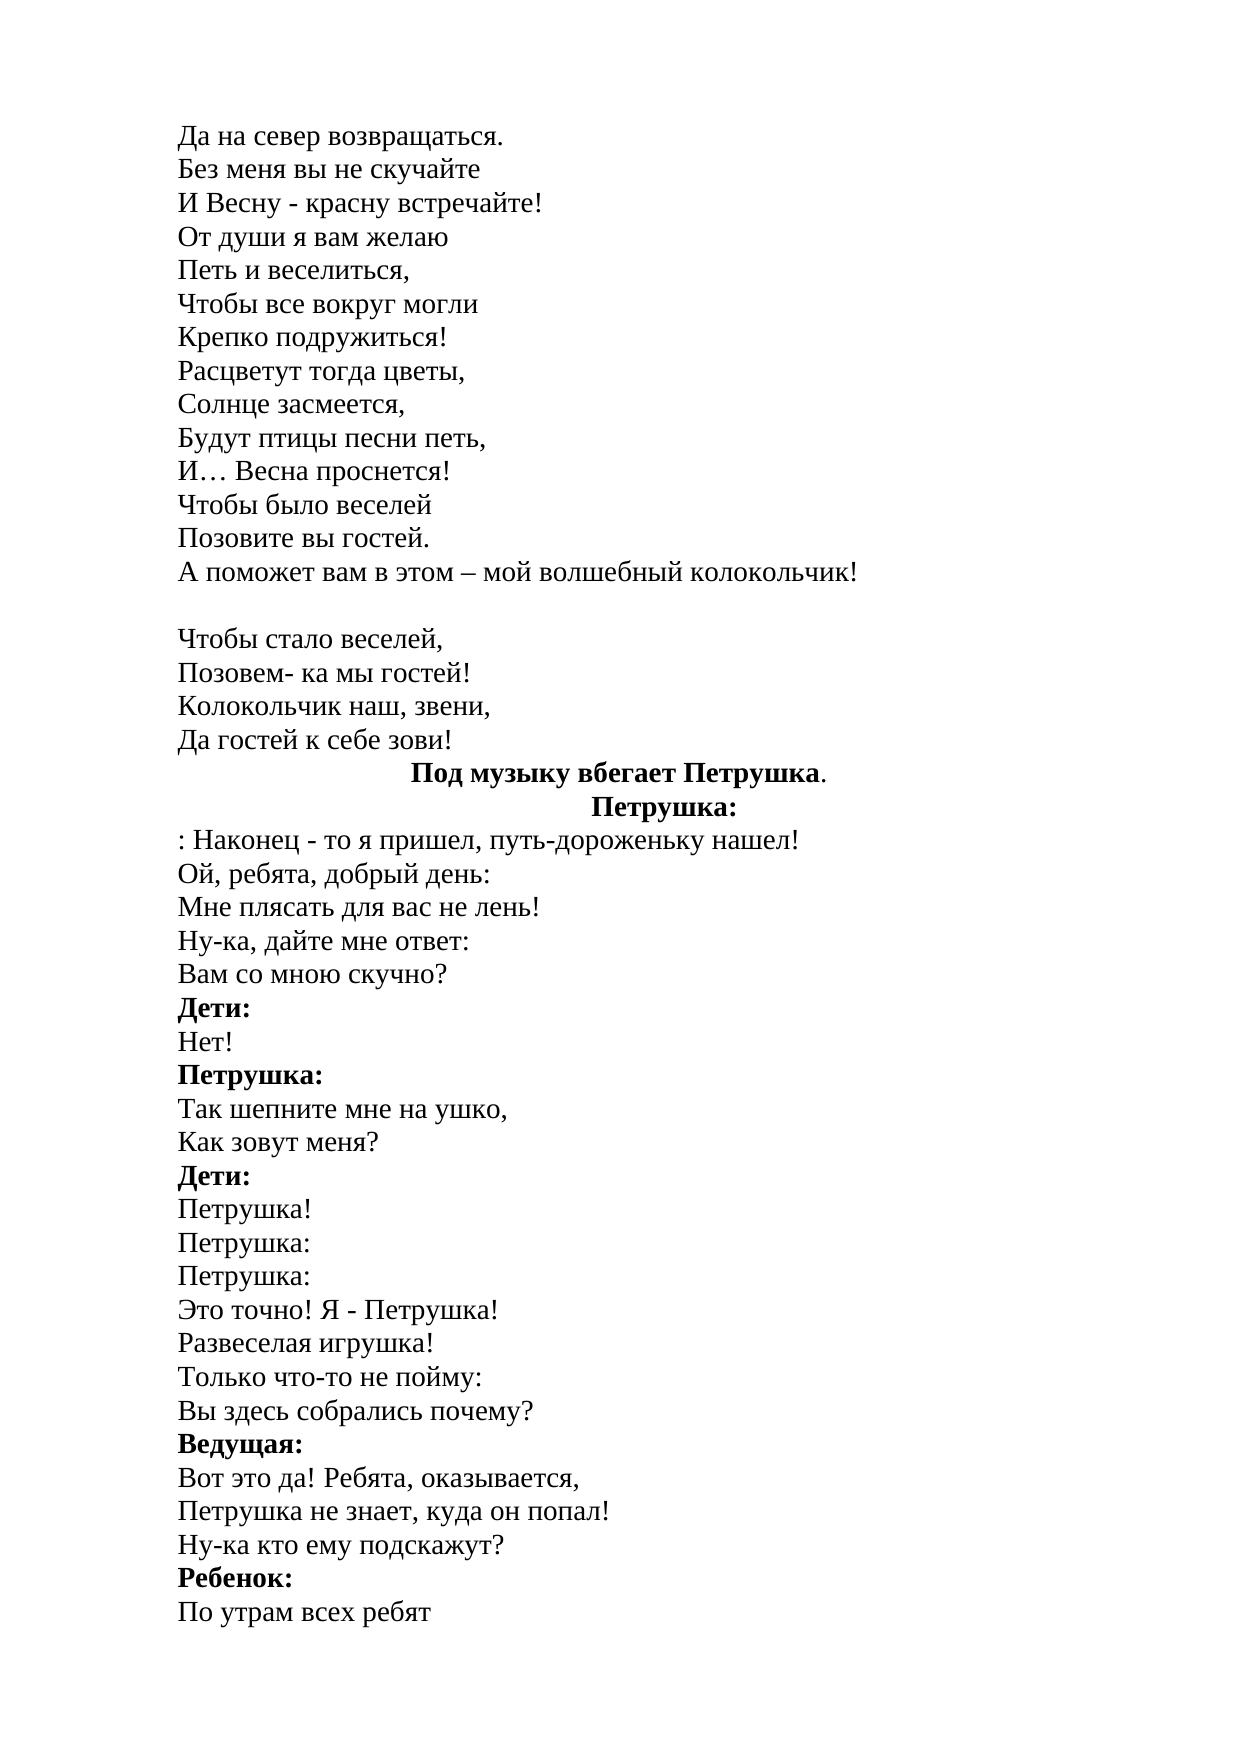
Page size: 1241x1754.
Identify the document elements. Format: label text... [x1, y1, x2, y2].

text Ну-ка кто ему подскажут? [177, 1527, 1152, 1560]
text Петрушка: [177, 1057, 1152, 1091]
text Петь и веселиться, [177, 252, 1152, 286]
text Ну-ка, дайте мне ответ: [177, 923, 1152, 957]
text Только что-то не пойму: [177, 1359, 1152, 1393]
text Будут птицы песни петь, [177, 420, 1152, 453]
text Расцветут тогда цветы, [177, 353, 1152, 386]
text Так шепните мне на ушко, [177, 1091, 1152, 1124]
text : Наконец - то я пришел, путь-дороженьку нашел! [177, 822, 1152, 856]
text Крепко подружиться! [177, 319, 1152, 353]
text Чтобы было веселей [177, 487, 1152, 521]
text По утрам всех ребят [177, 1594, 1152, 1627]
text Чтобы все вокруг могли [177, 286, 1152, 319]
text Ведущая: [177, 1426, 1152, 1460]
text Вы здесь собрались почему? [177, 1393, 1152, 1426]
text Вам со мною скучно? [177, 957, 1152, 990]
text Петрушка! [177, 1191, 1152, 1225]
text Ой, ребята, добрый день: [177, 856, 1152, 889]
text Без меня вы не скучайте [177, 152, 1152, 185]
text Нет! [177, 1024, 1152, 1057]
text Позовите вы гостей. [177, 521, 1152, 554]
text Под музыку вбегает Петрушка. [177, 755, 1152, 789]
text Это точно! Я - Петрушка! [177, 1292, 1152, 1326]
text Как зовут меня? [177, 1124, 1152, 1158]
text Петрушка: [177, 1258, 1152, 1292]
text Ребенок: [177, 1560, 1152, 1594]
text И… Весна проснется! [177, 453, 1152, 487]
text Солнце засмеется, [177, 386, 1152, 420]
text Чтобы стало веселей, [177, 621, 1152, 655]
text Да гостей к себе зови! [177, 722, 1152, 755]
text Дети: [177, 1158, 1152, 1191]
text Петрушка: [177, 1225, 1152, 1258]
text Колокольчик наш, звени, [177, 688, 1152, 722]
text Дети: [177, 990, 1152, 1024]
text Развеселая игрушка! [177, 1326, 1152, 1359]
text Петрушка не знает, куда он попал! [177, 1493, 1152, 1527]
text Петрушка: [177, 789, 1152, 822]
text И Весну - красну встречайте! [177, 185, 1152, 219]
text Вот это да! Ребята, оказывается, [177, 1460, 1152, 1493]
text От души я вам желаю [177, 219, 1152, 252]
text А поможет вам в этом – мой волшебный колокольчик! [177, 554, 1152, 588]
text Позовем- ка мы гостей! [177, 655, 1152, 688]
text Да на север возвращаться. [177, 118, 1152, 152]
text Мне плясать для вас не лень! [177, 889, 1152, 923]
